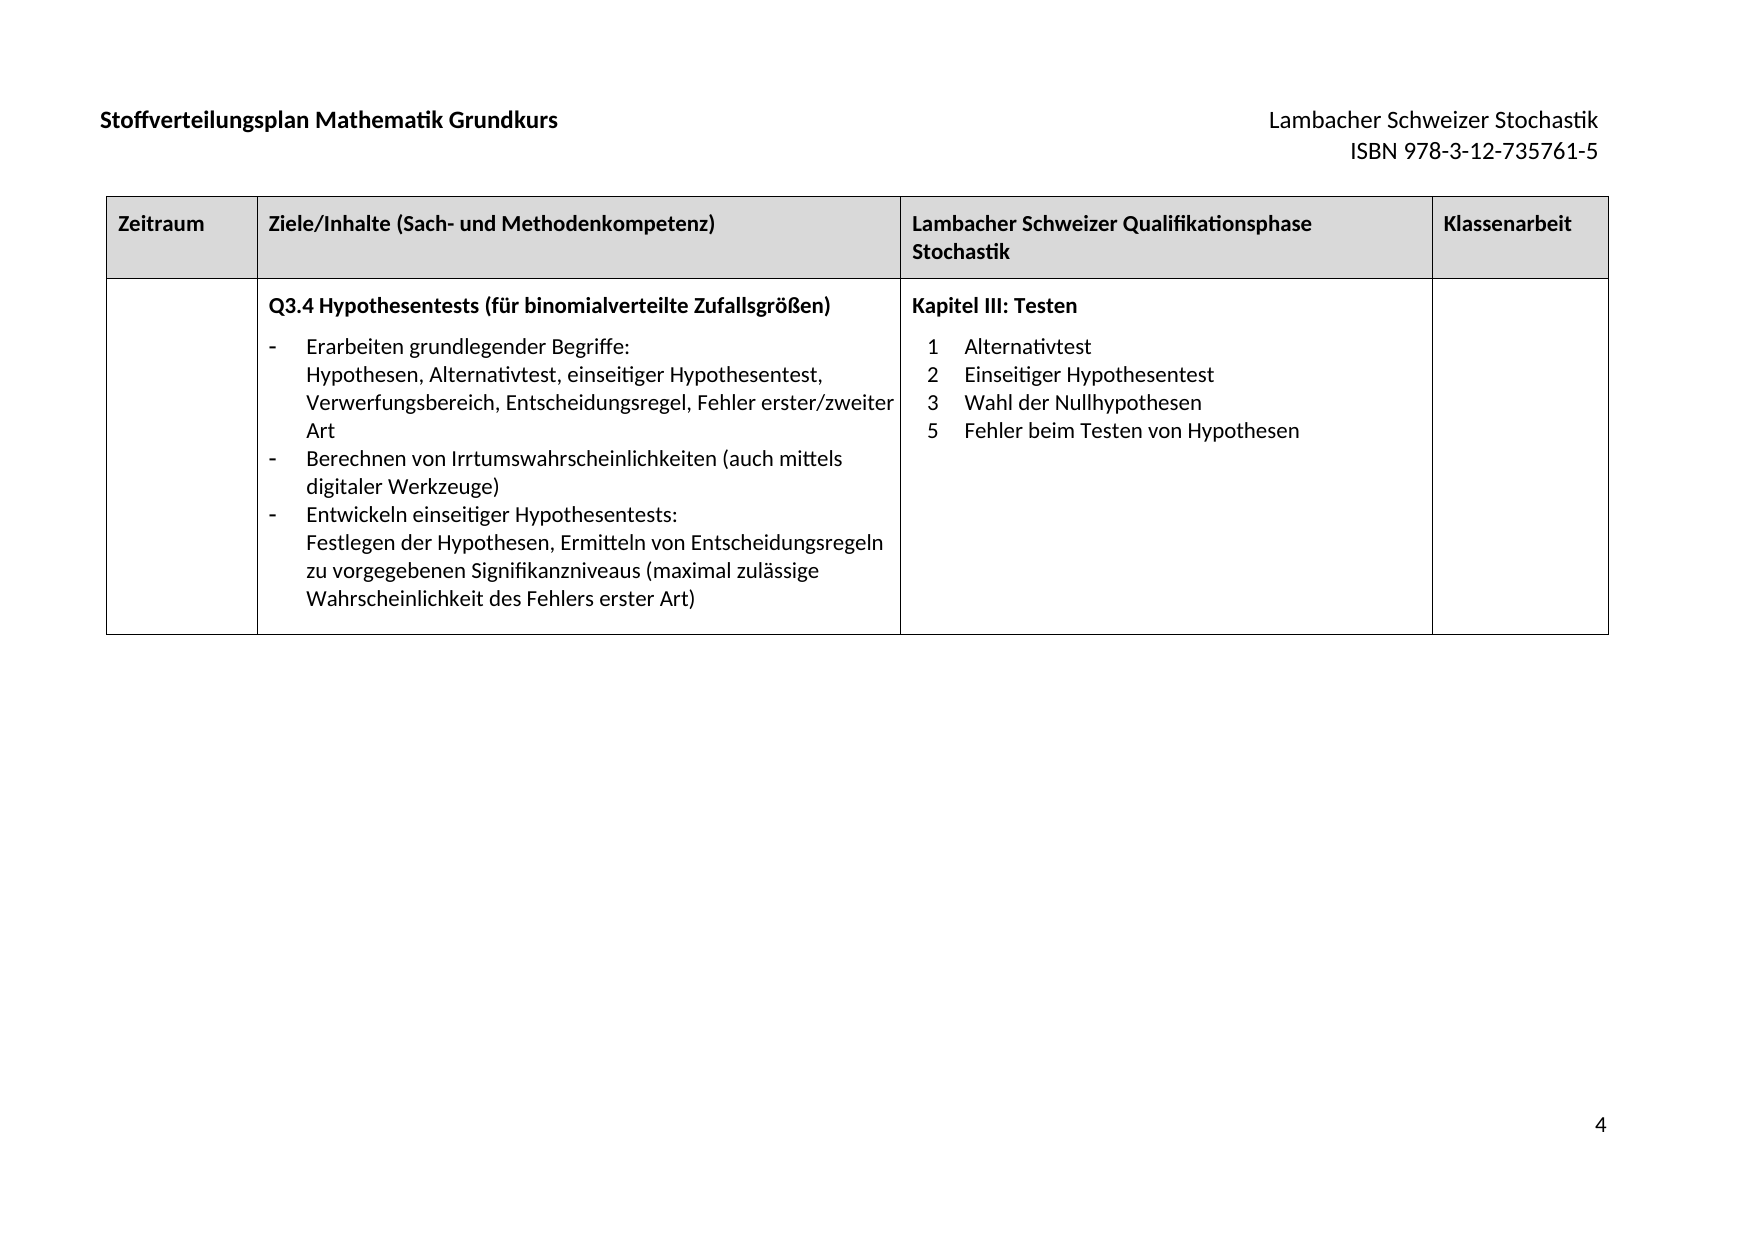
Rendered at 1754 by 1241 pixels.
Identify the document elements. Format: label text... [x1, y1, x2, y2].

table_header Zeitraum [107, 197, 257, 278]
table_header Klassenarbeit [1433, 197, 1608, 278]
table_cell [107, 279, 257, 634]
table_cell Q3.4 Hypothesentests (für binomialverteilte Zufallsgrößen) Erarbeiten grundlegender Begriffe: Hypothesen, Alternativtest, einseitiger Hypothesentest, Verwerfungsbereich, Entscheidungsregel, Fehler erster/zweiter Art Berechnen von Irrtumswahrscheinlichkeiten (auch mittels digitaler Werkzeuge) Entwickeln einseitiger Hypothesentests: Festlegen der Hypothesen, Ermitteln von Entscheidungsregeln zu vorgegebenen Signifikanzniveaus (maximal zulässige Wahrscheinlichkeit des Fehlers erster Art) [258, 279, 900, 634]
table_cell Kapitel III: Testen Alternativtest Einseitiger Hypothesentest Wahl der Nullhypothesen Fehler beim Testen von Hypothesen [901, 279, 1432, 634]
table_header Lambacher Schweizer Qualifikationsphase Stochastik [901, 197, 1432, 278]
table_cell [1433, 279, 1608, 634]
table_header Ziele/Inhalte (Sach- und Methodenkompetenz) [258, 197, 900, 278]
